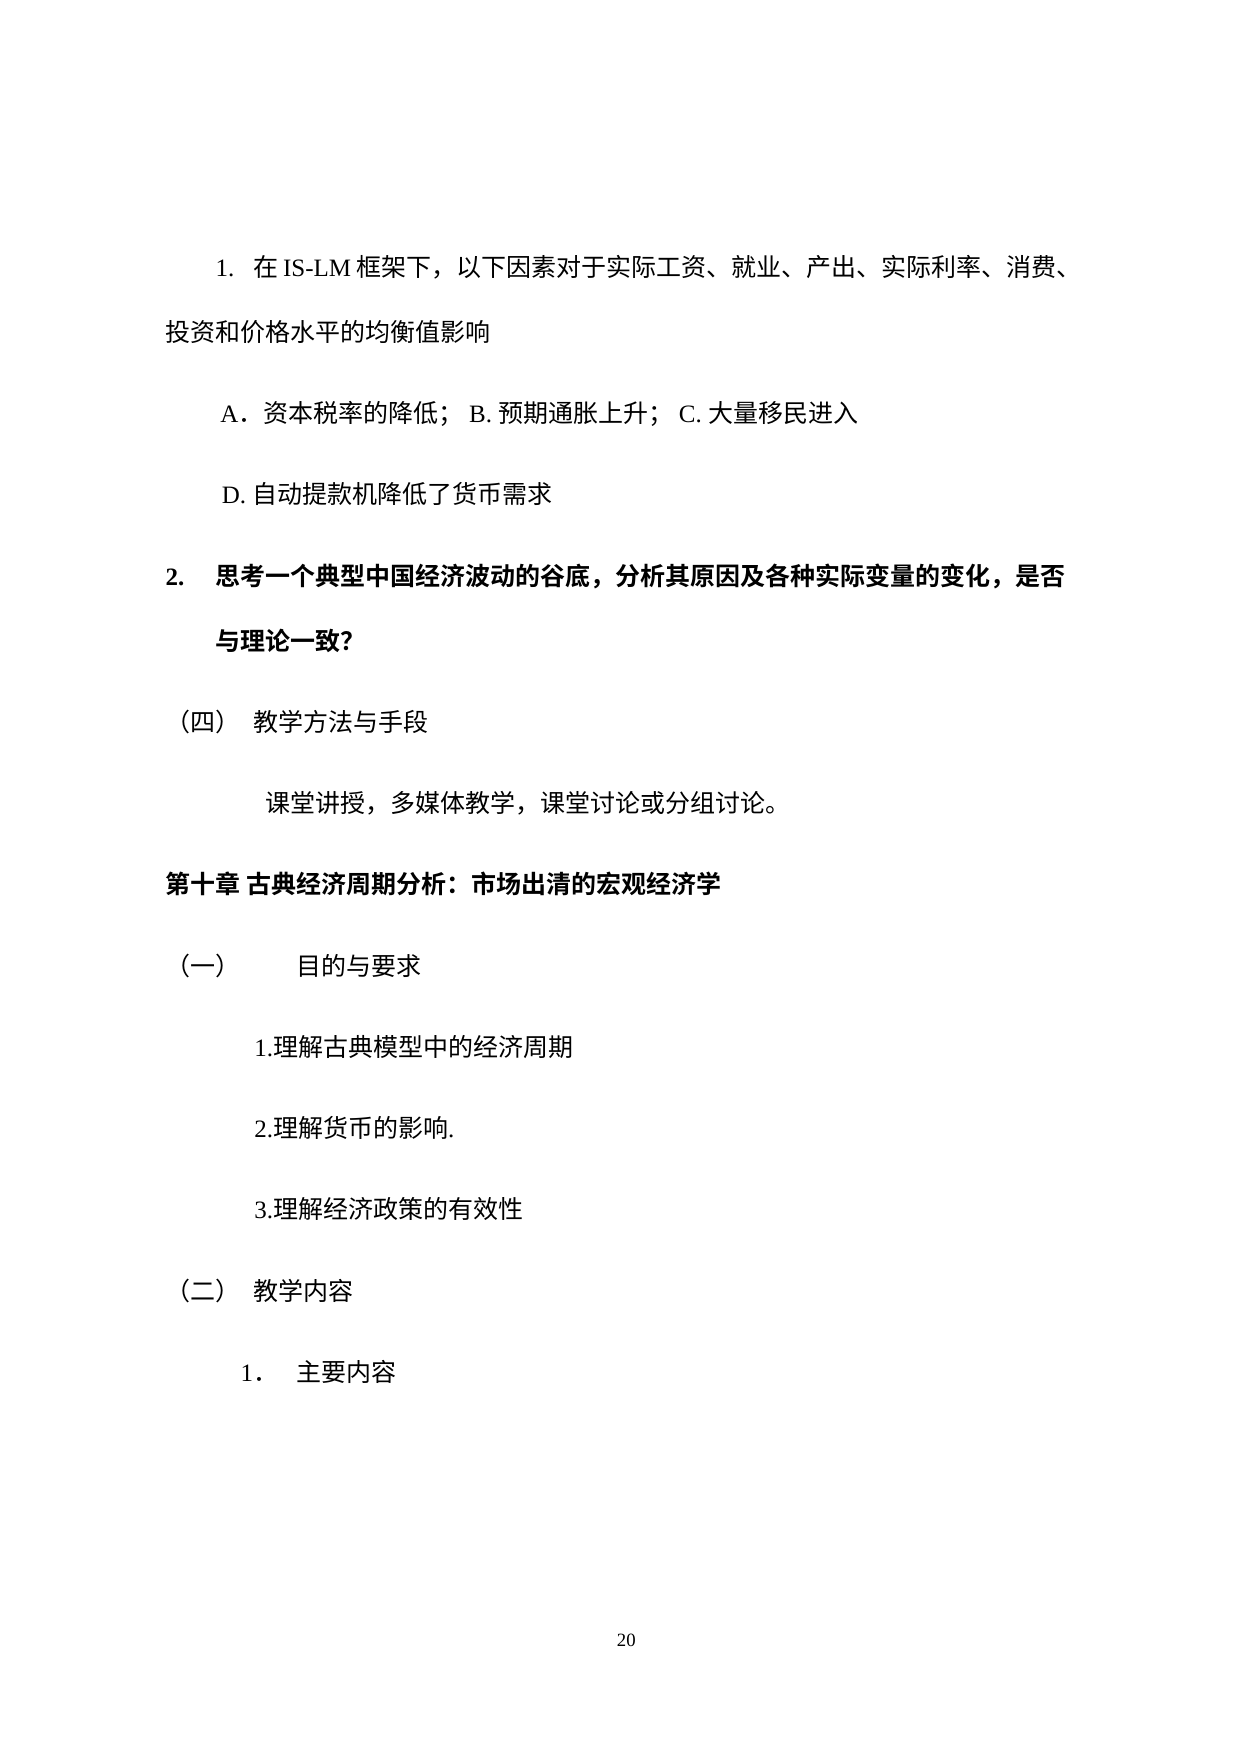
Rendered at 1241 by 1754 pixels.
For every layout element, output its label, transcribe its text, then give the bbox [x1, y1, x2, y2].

text （四） 教学方法与手段 [165, 688, 1087, 753]
text 课堂讲授，多媒体教学，课堂讨论或分组讨论。 [165, 769, 1087, 834]
list 主要内容 [240, 1338, 1087, 1403]
list 目的与要求 [165, 932, 1087, 997]
list 1.理解古典模型中的经济周期 [254, 1013, 1087, 1078]
text 2. 思考一个典型中国经济波动的谷底，分析其原因及各种实际变量的变化，是否与理论一致？ [165, 542, 1087, 672]
text 1. 在IS-LM框架下，以下因素对于实际工资、就业、产出、实际利率、消费、投资和价格水平的均衡值影响 [165, 233, 1087, 363]
list 3.理解经济政策的有效性 [254, 1175, 1087, 1240]
list 2.理解货币的影响. [254, 1094, 1087, 1159]
text D. 自动提款机降低了货币需求 [165, 460, 1087, 525]
text 第十章 古典经济周期分析：市场出清的宏观经济学 [165, 850, 1087, 915]
text （二） 教学内容 [165, 1257, 1087, 1322]
text A．资本税率的降低； B. 预期通胀上升； C. 大量移民进入 [165, 379, 1087, 444]
